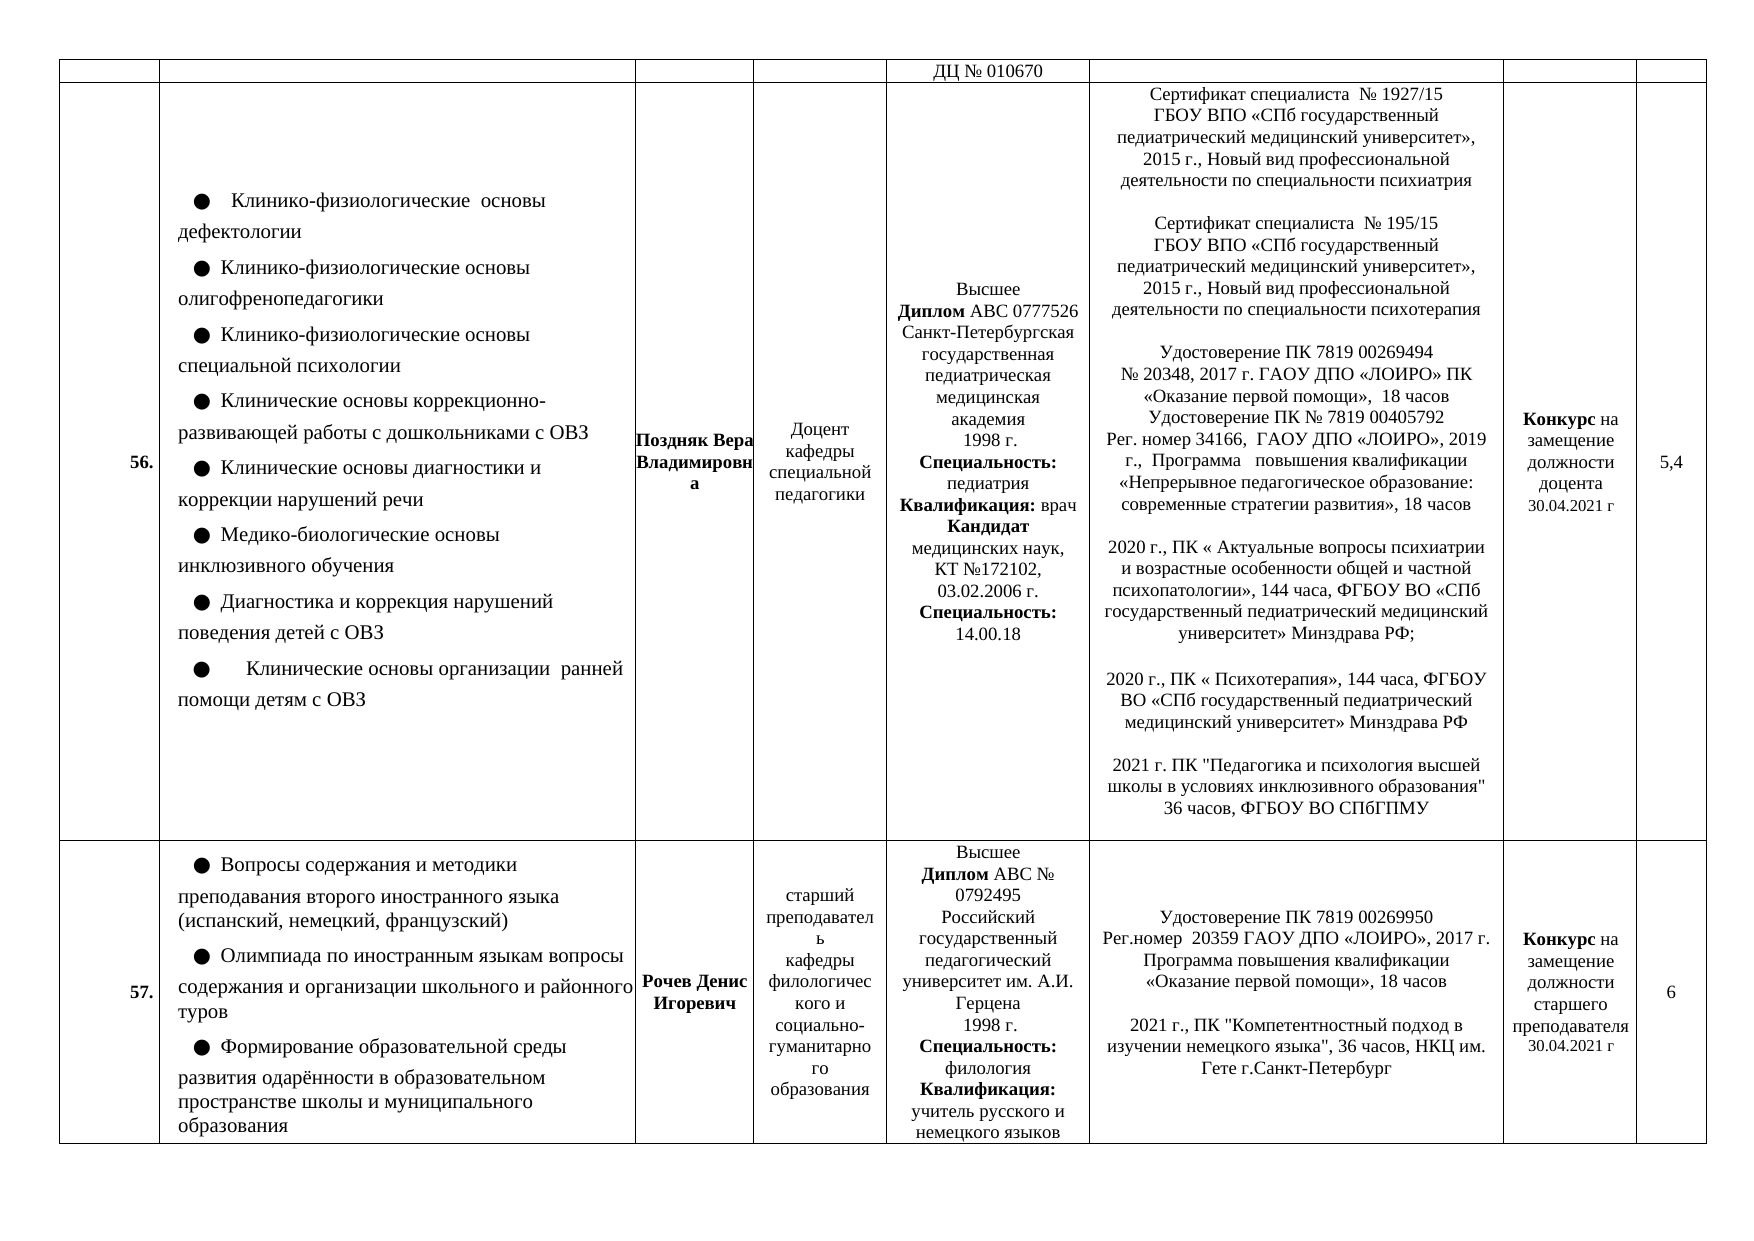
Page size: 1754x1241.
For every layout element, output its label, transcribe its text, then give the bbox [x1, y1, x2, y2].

table_cell 5,4 [1637, 83, 1706, 840]
table_cell Доцент кафедры специальной педагогики [754, 83, 886, 840]
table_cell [1504, 60, 1636, 82]
table_cell Поздняк Вера Владимировна [636, 83, 753, 840]
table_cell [754, 60, 886, 82]
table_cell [636, 60, 753, 82]
table_cell Конкурс на замещение должности старшего преподавателя 30.04.2021 г [1504, 841, 1636, 1143]
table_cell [1090, 60, 1503, 82]
table_cell [60, 60, 159, 82]
table_cell Высшее Диплом АВС № 0792495 Российский государственный педагогический университет им. А.И. Герцена 1998 г. Специальность: филология Квалификация: учитель русского и немецкого языков [887, 841, 1089, 1143]
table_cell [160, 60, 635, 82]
table_cell 6 [1637, 841, 1706, 1143]
table_cell Удостоверение ПК 7819 00269950 Рег.номер 20359 ГАОУ ДПО «ЛОИРО», 2017 г. Программа повышения квалификации «Оказание первой помощи», 18 часов 2021 г., ПК "Компетентностный подход в изучении немецкого языка", 36 часов, НКЦ им. Гете г.Санкт-Петербург [1090, 841, 1503, 1143]
table_cell старший преподаватель кафедры филологического и социально-гуманитарного образования [754, 841, 886, 1143]
table_cell [60, 841, 159, 1143]
table_cell Вопросы содержания и методики преподавания второго иностранного языка (испанский, немецкий, французский) Олимпиада по иностранным языкам вопросы содержания и организации школьного и районного туров Формирование образовательной среды развития одарённости в образовательном пространстве школы и муниципального образования [160, 841, 635, 1143]
table_cell Рочев Денис Игоревич [636, 841, 753, 1143]
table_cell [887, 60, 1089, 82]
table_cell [1504, 83, 1636, 840]
table_cell 30 [1637, 60, 1706, 82]
table_cell Высшее Диплом АВС 0777526 Санкт-Петербургская государственная педиатрическая медицинская академия 1998 г. Специальность: педиатрия Квалификация: врач Кандидат медицинских наук, КТ №172102, 03.02.2006 г. Специальность: 14.00.18 [887, 83, 1089, 840]
table_cell Клинико-физиологические основы дефектологии Клинико-физиологические основы олигофренопедагогики Клинико-физиологические основы специальной психологии Клинические основы коррекционно-развивающей работы с дошкольниками с ОВЗ Клинические основы диагностики и коррекции нарушений речи Медико-биологические основы инклюзивного обучения Диагностика и коррекция нарушений поведения детей с ОВЗ Клинические основы организации ранней помощи детям с ОВЗ [160, 83, 635, 840]
table_cell Сертификат специалиста № 1927/15 ГБОУ ВПО «СПб государственный педиатрический медицинский университет», 2015 г., Новый вид профессиональной деятельности по специальности психиатрия Сертификат специалиста № 195/15 ГБОУ ВПО «СПб государственный педиатрический медицинский университет», 2015 г., Новый вид профессиональной деятельности по специальности психотерапия Удостоверение ПК 7819 00269494 № 20348, 2017 г. ГАОУ ДПО «ЛОИРО» ПК «Оказание первой помощи», 18 часов Удостоверение ПК № 7819 00405792 Рег. номер 34166, ГАОУ ДПО «ЛОИРО», 2019 г., Программа повышения квалификации «Непрерывное педагогическое образование: современные стратегии развития», 18 часов 2020 г., ПК « Актуальные вопросы психиатрии и возрастные особенности общей и частной психопатологии», 144 часа, ФГБОУ ВО «СПб государственный педиатрический медицинский университет» Минздрава РФ; 2020 г., ПК « Психотерапия», 144 часа, ФГБОУ ВО «СПб государственный педиатрический медицинский университет» Минздрава РФ 2021 г. ПК "Педагогика и психология высшей школы в условиях инклюзивного образования" 36 часов, ФГБОУ ВО СПбГПМУ [1090, 83, 1503, 840]
table_cell [60, 83, 159, 840]
